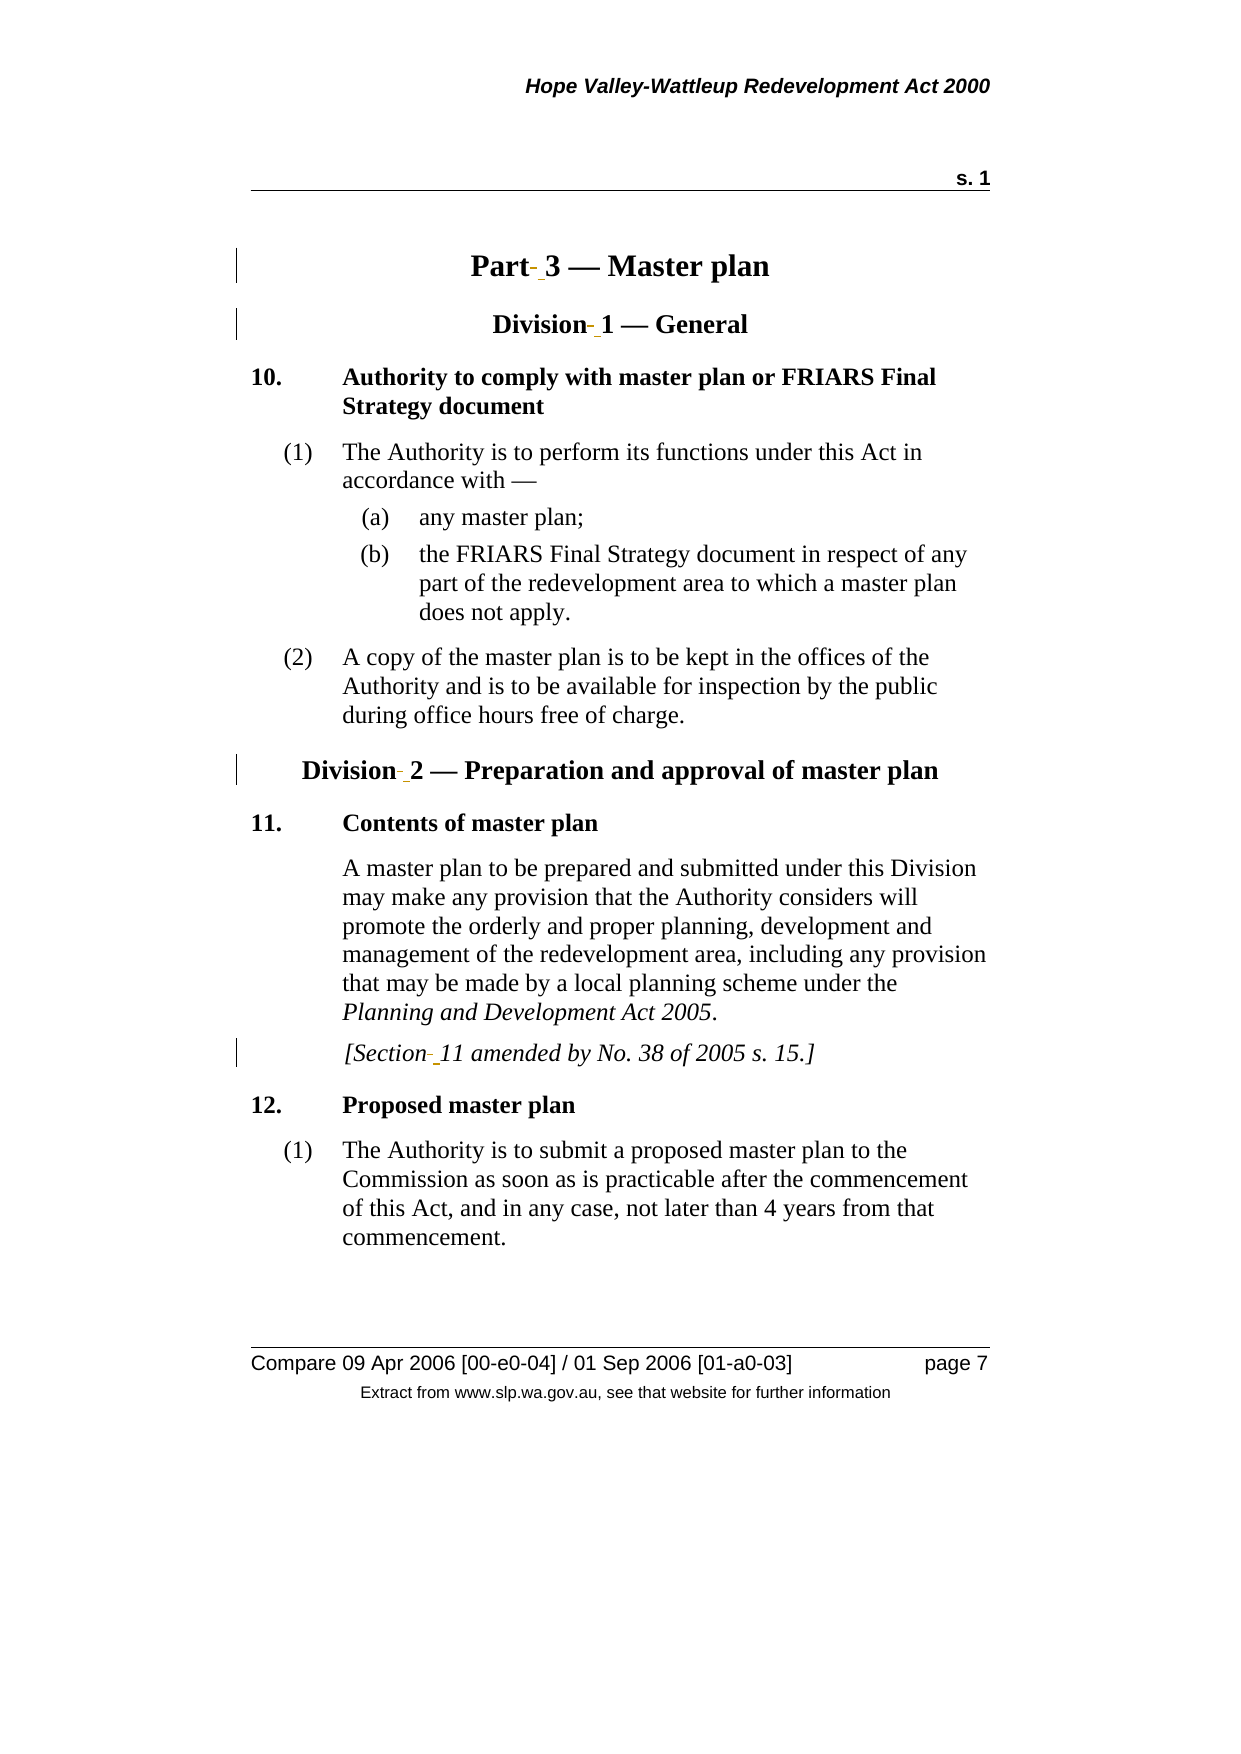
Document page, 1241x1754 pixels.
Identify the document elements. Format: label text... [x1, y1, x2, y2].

subtitle 12. Proposed master plan [251, 1090, 990, 1119]
text (b) the FRIARS Final Strategy document in respect of any part of the redevelopment area to which a master plan does not apply. [251, 539, 990, 626]
subtitle Division2 — Preparation and approval of master plan [251, 754, 990, 785]
text [Section11 amended by No. 38 of 2005 s. 15.] [251, 1038, 990, 1067]
subtitle Part3 — Master plan [251, 247, 990, 283]
text A master plan to be prepared and submitted under this Division may make any provision that the Authority considers will promote the orderly and proper planning, development and management of the redevelopment area, including any provision that may be made by a local planning scheme under the Planning and Development Act 2005. [251, 853, 990, 1026]
subtitle 10. Authority to comply with master plan or FRIARS Final Strategy document [251, 362, 990, 420]
subtitle Division1 — General [251, 308, 990, 339]
text (1) The Authority is to submit a proposed master plan to the Commission as soon as is practicable after the commencement of this Act, and in any case, not later than 4 years from that commencement. [251, 1135, 990, 1250]
text (a) any master plan; [251, 502, 990, 531]
subtitle 11. Contents of master plan [251, 808, 990, 837]
text (1) The Authority is to perform its functions under this Act in accordance with — [251, 437, 990, 494]
text (2) A copy of the master plan is to be kept in the offices of the Authority and is to be available for inspection by the public during office hours free of charge. [251, 642, 990, 729]
